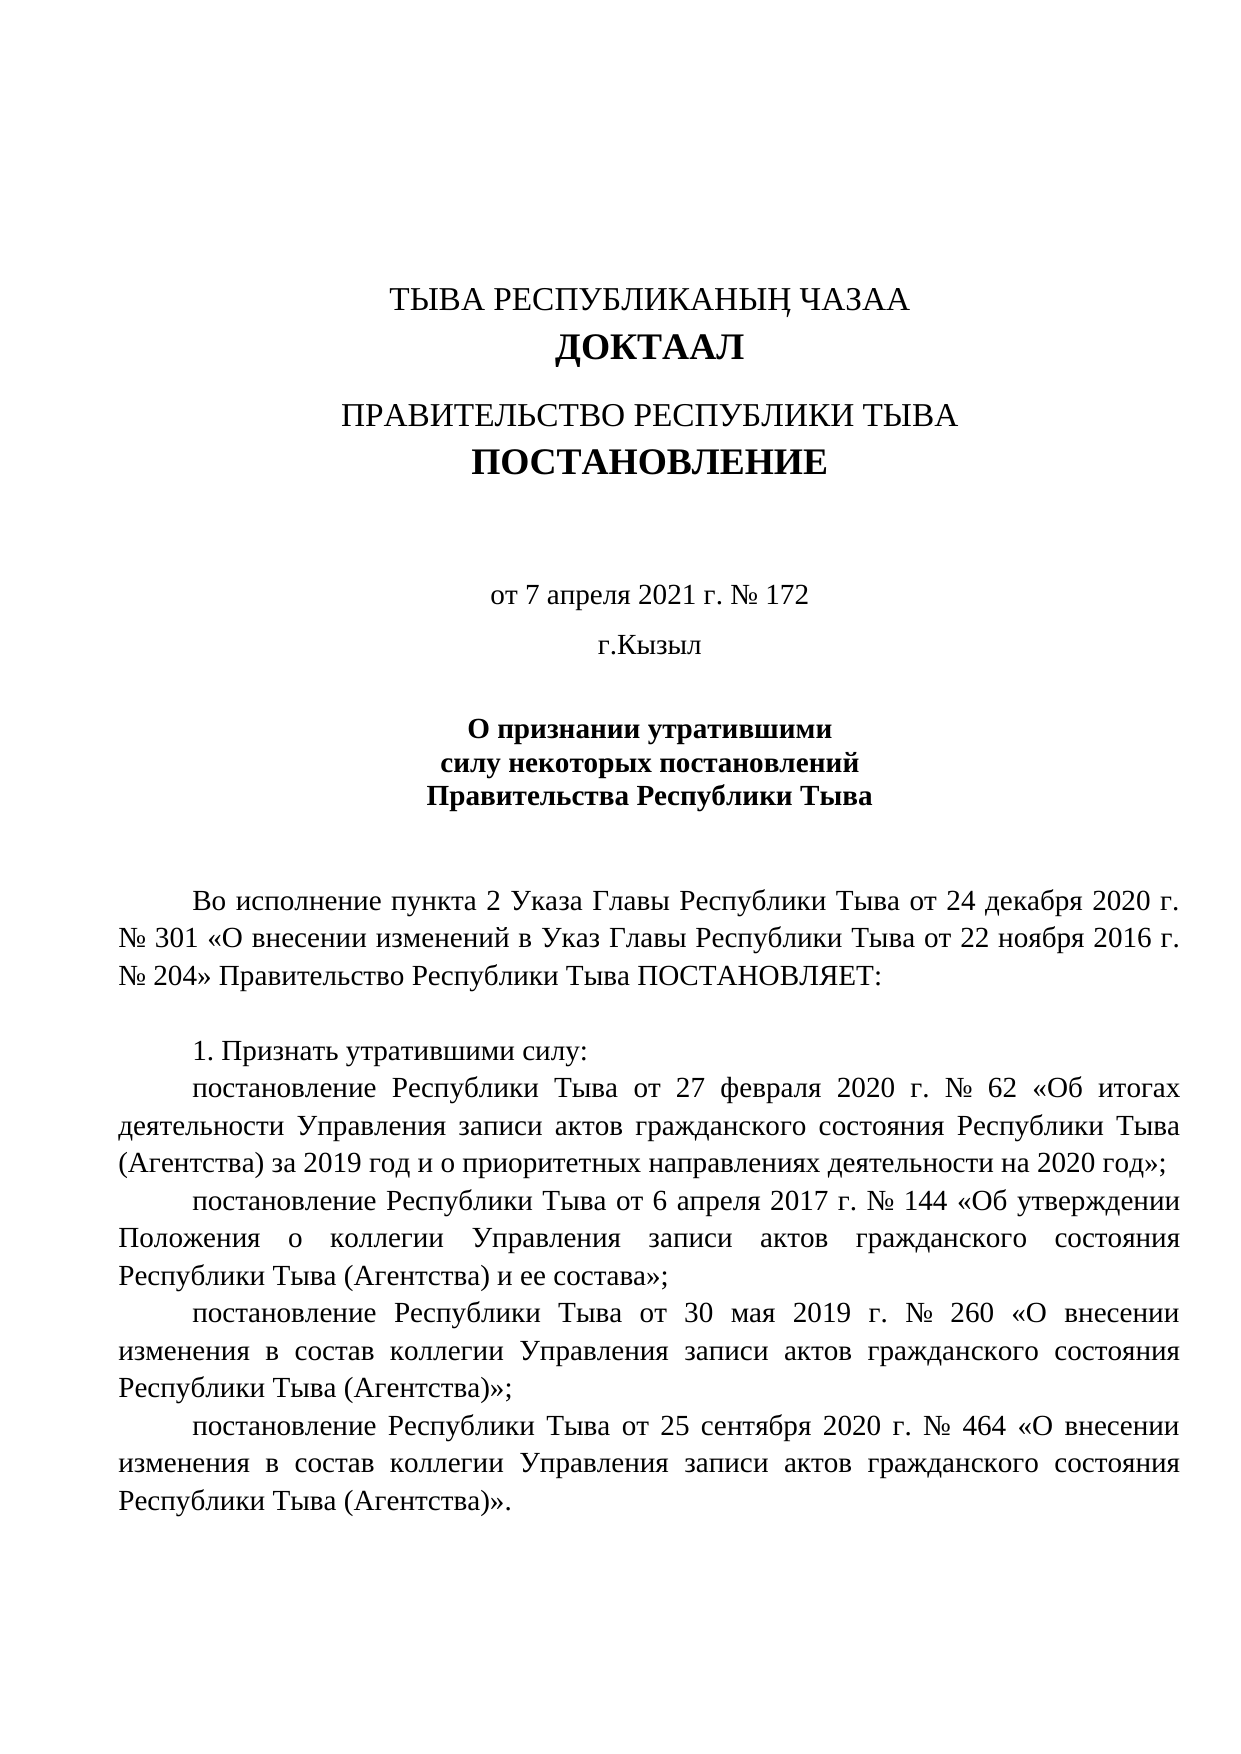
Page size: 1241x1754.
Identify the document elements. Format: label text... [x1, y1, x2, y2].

text от 7 апреля 2021 г. № 172 [118, 577, 1181, 611]
text ПРАВИТЕЛЬСТВО РЕСПУБЛИКИ ТЫВА ПОСТАНОВЛЕНИЕ [118, 395, 1181, 483]
text постановление Республики Тыва от 25 сентября 2020 г. № 464 «О внесении изменения в состав коллегии Управления записи актов гражданского состояния Республики Тыва (Агентства)». [118, 1404, 1181, 1517]
text 1. Признать утратившими силу: [118, 1029, 1181, 1067]
text постановление Республики Тыва от 30 мая 2019 г. № 260 «О внесении изменения в состав коллегии Управления записи актов гражданского состояния Республики Тыва (Агентства)»; [118, 1292, 1181, 1404]
text Правительства Республики Тыва [118, 778, 1181, 812]
text постановление Республики Тыва от 27 февраля 2020 г. № 62 «Об итогах деятельности Управления записи актов гражданского состояния Республики Тыва (Агентства) за 2019 год и о приоритетных направлениях деятельности на 2020 год»; [118, 1067, 1181, 1179]
text силу некоторых постановлений [118, 745, 1181, 778]
text постановление Республики Тыва от 6 апреля 2017 г. № 144 «Об утверждении Положения о коллегии Управления записи актов гражданского состояния Республики Тыва (Агентства) и ее состава»; [118, 1179, 1181, 1292]
text г.Кызыл [118, 627, 1181, 661]
text О признании утратившими [118, 711, 1181, 745]
text ТЫВА РЕСПУБЛИКАНЫӉ ЧАЗАА ДОКТААЛ [118, 280, 1181, 368]
text Во исполнение пункта 2 Указа Главы Республики Тыва от 24 декабря 2020 г. № 301 «О внесении изменений в Указ Главы Республики Тыва от 22 ноября 2016 г. № 204» Правительство Республики Тыва ПОСТАНОВЛЯЕТ: [118, 879, 1181, 992]
